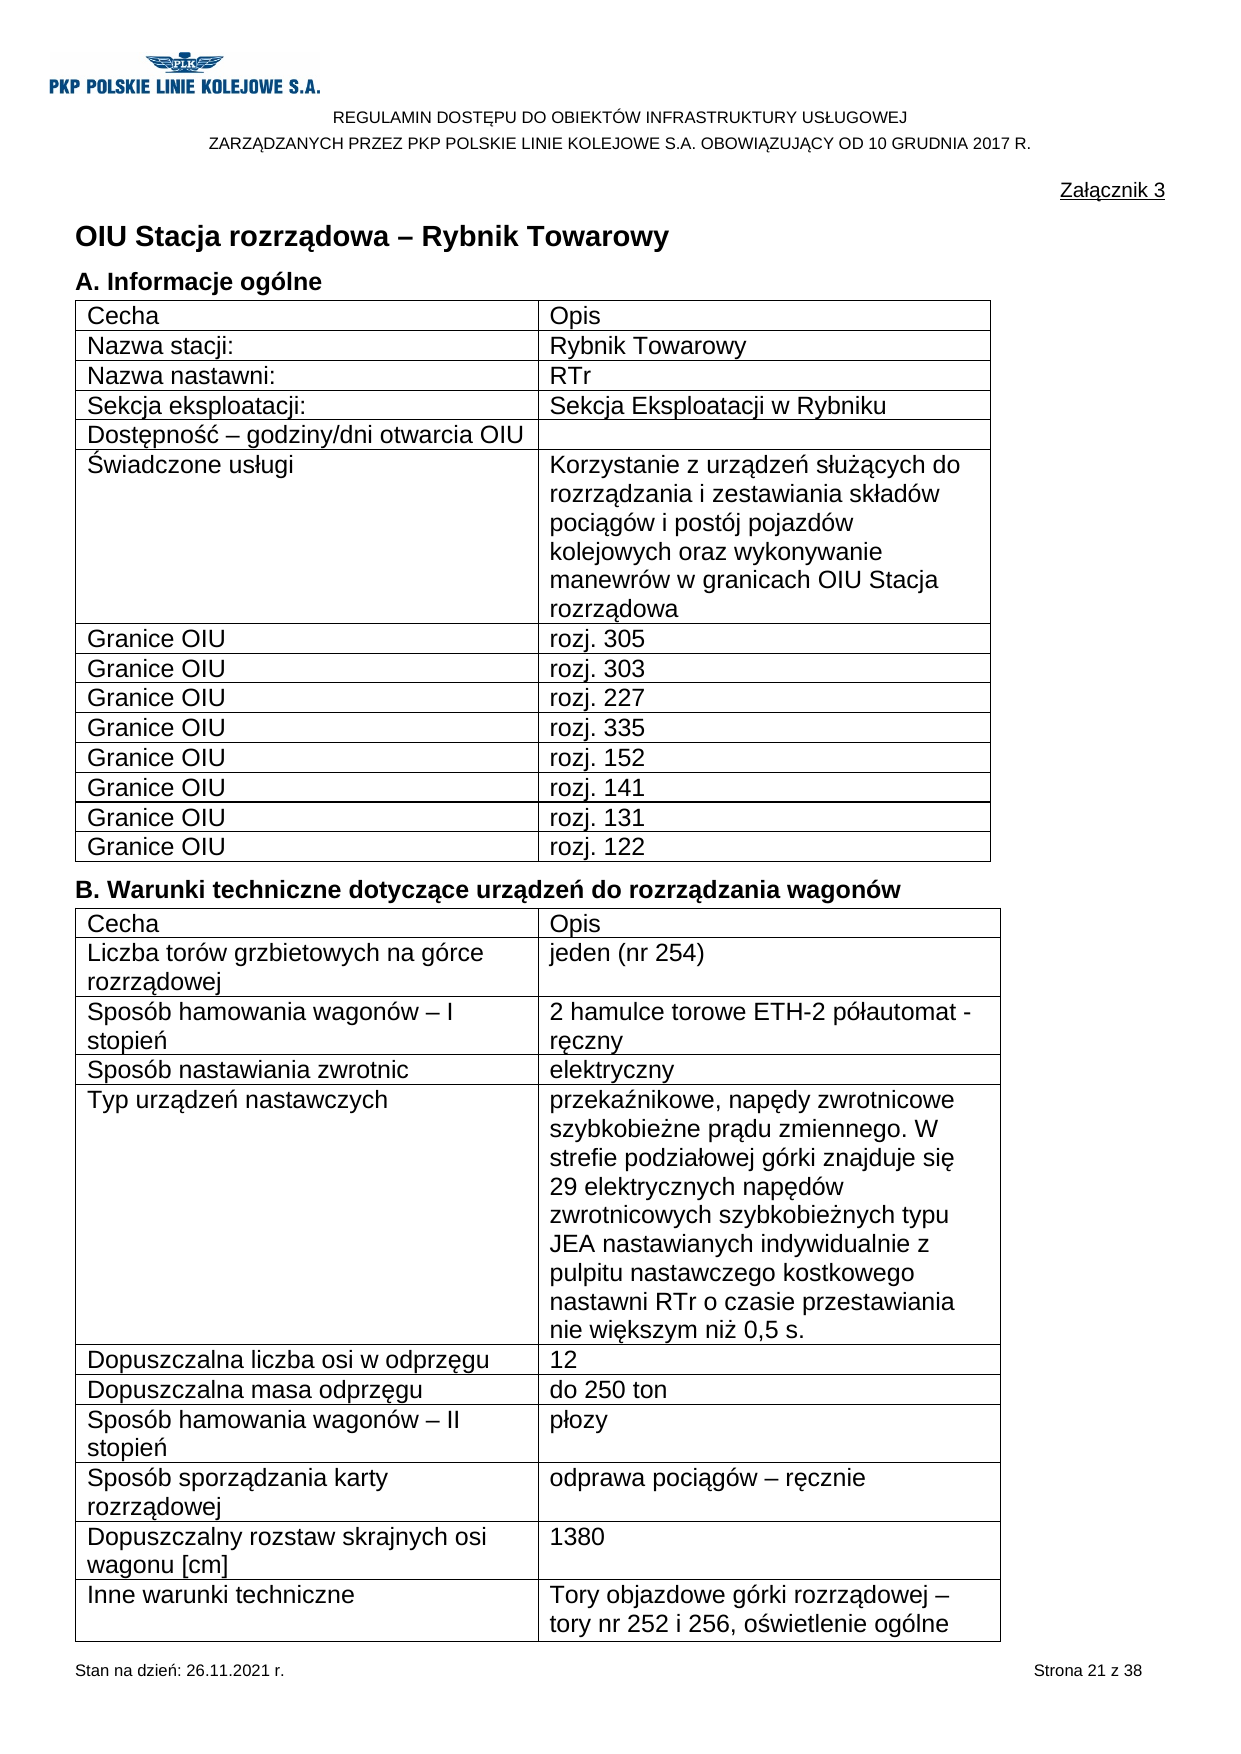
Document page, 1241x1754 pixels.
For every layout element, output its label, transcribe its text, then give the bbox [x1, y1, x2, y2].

table_cell Granice OIU [76, 773, 538, 801]
table_cell 12 [539, 1345, 1000, 1374]
table_cell Liczba torów grzbietowych na górce rozrządowej [76, 938, 538, 996]
table_cell odprawa pociągów – ręcznie [539, 1463, 1000, 1521]
table_cell Granice OIU [76, 683, 538, 712]
table_cell płozy [539, 1405, 1000, 1462]
table_cell 1380 [539, 1522, 1000, 1579]
table_cell Nazwa nastawni: [76, 361, 538, 389]
table_header Cecha [76, 909, 538, 937]
picture [49, 52, 320, 94]
table_header Cecha [76, 301, 538, 330]
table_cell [539, 1580, 1000, 1641]
table_cell rozj. 152 [539, 743, 990, 772]
table_cell Korzystanie z urządzeń służących do rozrządzania i zestawiania składów pociągów i postój pojazdów kolejowych oraz wykonywanie manewrów w granicach OIU Stacja rozrządowa [539, 450, 990, 623]
table_cell jeden (nr 254) [539, 938, 1000, 996]
table_cell [539, 420, 990, 449]
table_cell Inne warunki techniczne [76, 1580, 538, 1641]
table_cell rozj. 227 [539, 683, 990, 712]
table_cell elektryczny [539, 1055, 1000, 1084]
table_cell Sposób sporządzania karty rozrządowej [76, 1463, 538, 1521]
table_cell Dopuszczalna liczba osi w odprzęgu [76, 1345, 538, 1374]
table_cell Granice OIU [76, 713, 538, 742]
table_cell Dopuszczalny rozstaw skrajnych osi wagonu [cm] [76, 1522, 538, 1579]
table_cell do 250 ton [539, 1375, 1000, 1403]
table_cell rozj. 141 [539, 773, 990, 801]
table_cell Granice OIU [76, 803, 538, 831]
table_cell przekaźnikowe, napędy zwrotnicowe szybkobieżne prądu zmiennego. W strefie podziałowej górki znajduje się 29 elektrycznych napędów zwrotnicowych szybkobieżnych typu JEA nastawianych indywidualnie z pulpitu nastawczego kostkowego nastawni RTr o czasie przestawiania nie większym niż 0,5 s. [539, 1085, 1000, 1344]
table_cell rozj. 122 [539, 832, 990, 861]
subtitle OIU Stacja rozrządowa – Rybnik Towarowy [75, 219, 1165, 252]
subtitle B. Warunki techniczne dotyczące urządzeń do rozrządzania wagonów [75, 874, 1165, 903]
table_cell Dostępność – godziny/dni otwarcia OIU [76, 420, 538, 449]
table_cell Rybnik Towarowy [539, 331, 990, 360]
table_cell Świadczone usługi [76, 450, 538, 623]
table_cell RTr [539, 361, 990, 389]
subtitle A. Informacje ogólne [75, 267, 1165, 296]
table_cell 2 hamulce torowe ETH-2 półautomat - ręczny [539, 997, 1000, 1054]
table_cell Dopuszczalna masa odprzęgu [76, 1375, 538, 1403]
table_cell rozj. 131 [539, 803, 990, 831]
table_cell Sekcja Eksploatacji w Rybniku [539, 391, 990, 419]
table_cell Sposób hamowania wagonów – I stopień [76, 997, 538, 1054]
table_cell Granice OIU [76, 743, 538, 772]
table_cell Granice OIU [76, 654, 538, 682]
table_header Opis [539, 909, 1000, 937]
table_cell rozj. 303 [539, 654, 990, 682]
table_cell Sposób nastawiania zwrotnic [76, 1055, 538, 1084]
table_cell Sposób hamowania wagonów – II stopień [76, 1405, 538, 1462]
table_cell rozj. 305 [539, 624, 990, 652]
table_header Opis [539, 301, 990, 330]
table_cell Nazwa stacji: [76, 331, 538, 360]
table_cell rozj. 335 [539, 713, 990, 742]
table_cell Sekcja eksploatacji: [76, 391, 538, 419]
table_cell Granice OIU [76, 832, 538, 861]
table_cell Granice OIU [76, 624, 538, 652]
table_cell Typ urządzeń nastawczych [76, 1085, 538, 1344]
